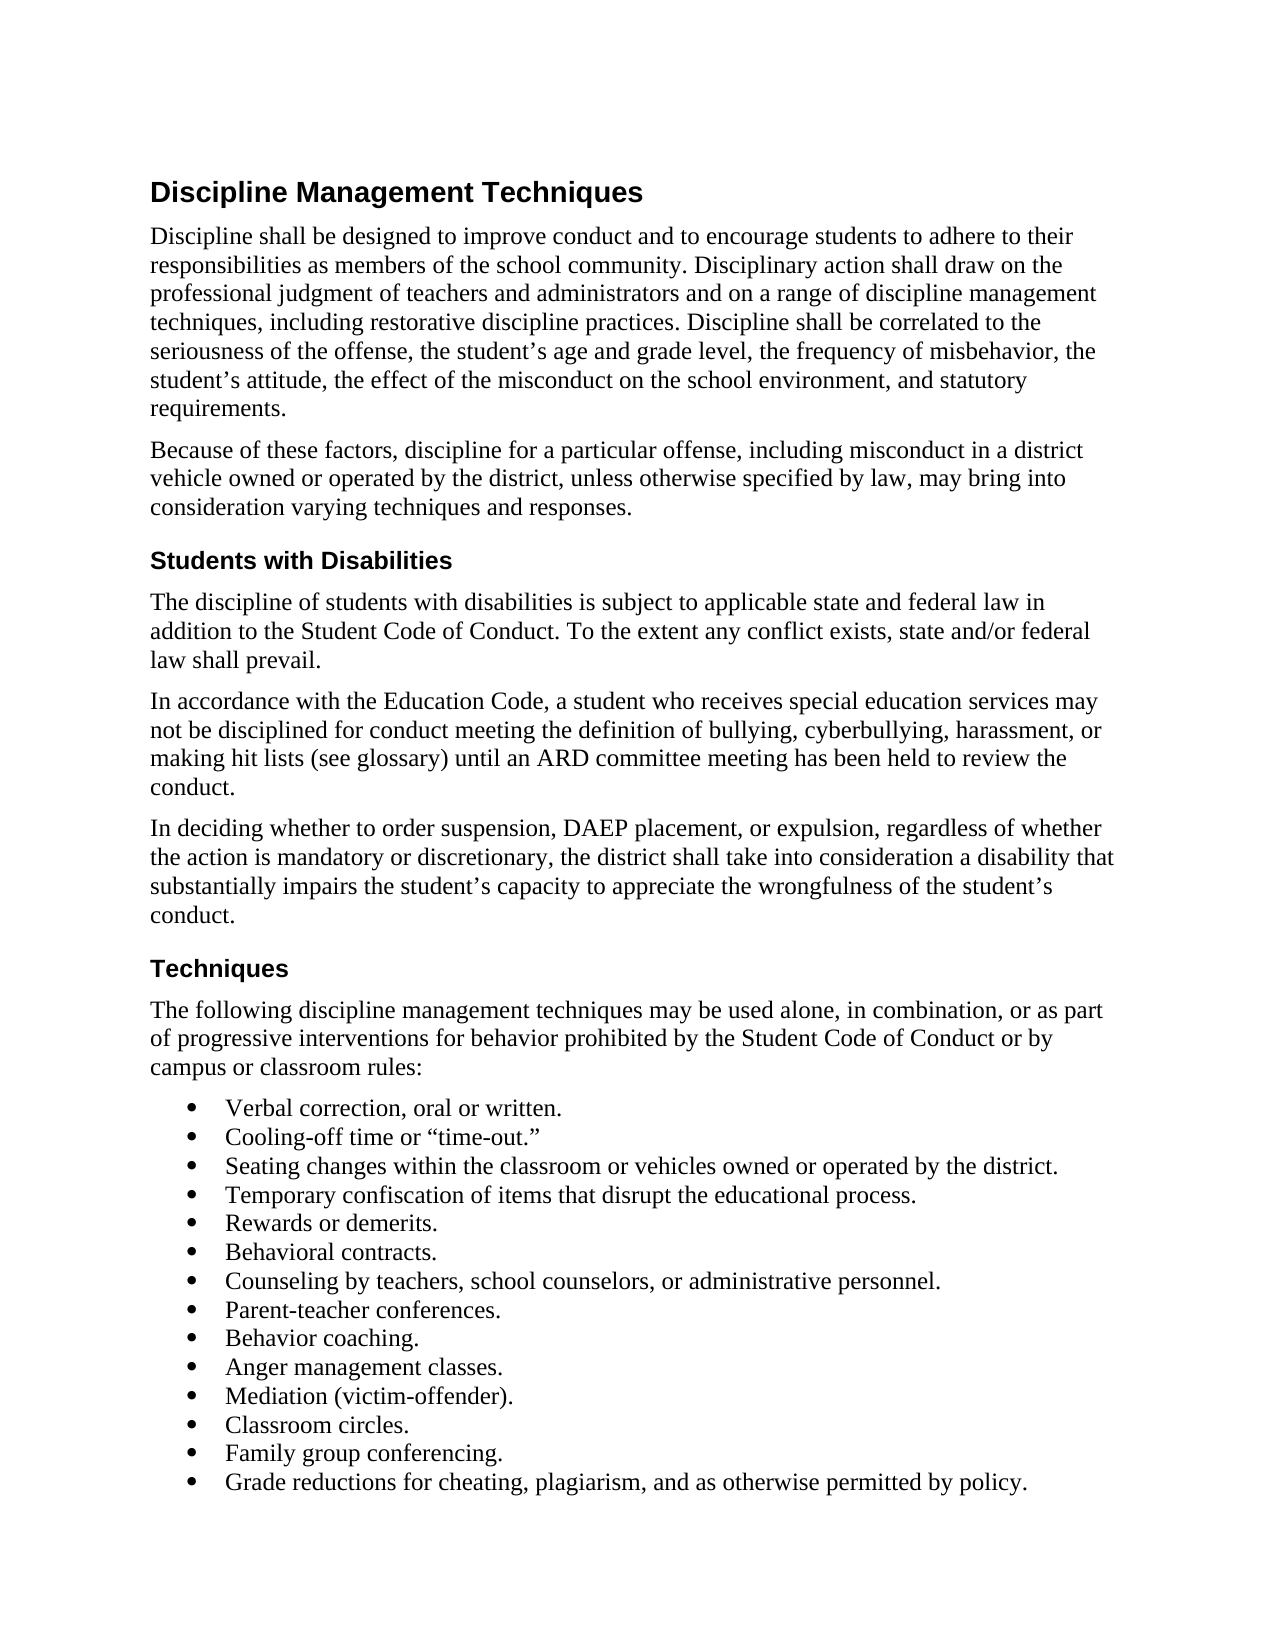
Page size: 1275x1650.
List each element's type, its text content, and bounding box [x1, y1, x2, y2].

list Rewards or demerits. [187, 1208, 1125, 1237]
list Counseling by teachers, school counselors, or administrative personnel. [187, 1266, 1125, 1295]
text Because of these factors, discipline for a particular offense, including misconduct in a district vehicle owned or operated by the district, unless otherwise specified by law, may bring into consideration varying techniques and responses. [150, 435, 1125, 521]
list Anger management classes. [187, 1352, 1125, 1381]
text In accordance with the Education Code, a student who receives special education services may not be disciplined for conduct meeting the definition of bullying, cyberbullying, harassment, or making hit lists (see glossary) until an ARD committee meeting has been held to review the conduct. [150, 686, 1125, 801]
text The discipline of students with disabilities is subject to applicable state and federal law in addition to the Student Code of Conduct. To the extent any conflict exists, state and/or federal law shall prevail. [150, 587, 1125, 673]
list Temporary confiscation of items that disrupt the educational process. [187, 1180, 1125, 1208]
list Seating changes within the classroom or vehicles owned or operated by the district. [187, 1151, 1125, 1180]
text Discipline shall be designed to improve conduct and to encourage students to adhere to their responsibilities as members of the school community. Disciplinary action shall draw on the professional judgment of teachers and administrators and on a range of discipline management techniques, including restorative discipline practices. Discipline shall be correlated to the seriousness of the offense, the student’s age and grade level, the frequency of misbehavior, the student’s attitude, the effect of the misconduct on the school environment, and statutory requirements. [150, 221, 1125, 422]
text In deciding whether to order suspension, DAEP placement, or expulsion, regardless of whether the action is mandatory or discretionary, the district shall take into consideration a disability that substantially impairs the student’s capacity to appreciate the wrongfulness of the student’s conduct. [150, 813, 1125, 928]
list Parent-teacher conferences. [187, 1295, 1125, 1323]
list Classroom circles. [187, 1410, 1125, 1438]
text The following discipline management techniques may be used alone, in combination, or as part of progressive interventions for behavior prohibited by the Student Code of Conduct or by campus or classroom rules: [150, 995, 1125, 1081]
list Behavior coaching. [187, 1323, 1125, 1352]
list Grade reductions for cheating, plagiarism, and as otherwise permitted by policy. [187, 1467, 1125, 1496]
list Behavioral contracts. [187, 1237, 1125, 1266]
subtitle Discipline Management Techniques [150, 175, 1125, 208]
list Verbal correction, oral or written. [187, 1093, 1125, 1122]
list Cooling-off time or “time-out.” [187, 1122, 1125, 1151]
list Mediation (victim-offender). [187, 1381, 1125, 1410]
subtitle Students with Disabilities [150, 546, 1125, 575]
list Family group conferencing. [187, 1438, 1125, 1467]
subtitle Techniques [150, 953, 1125, 982]
